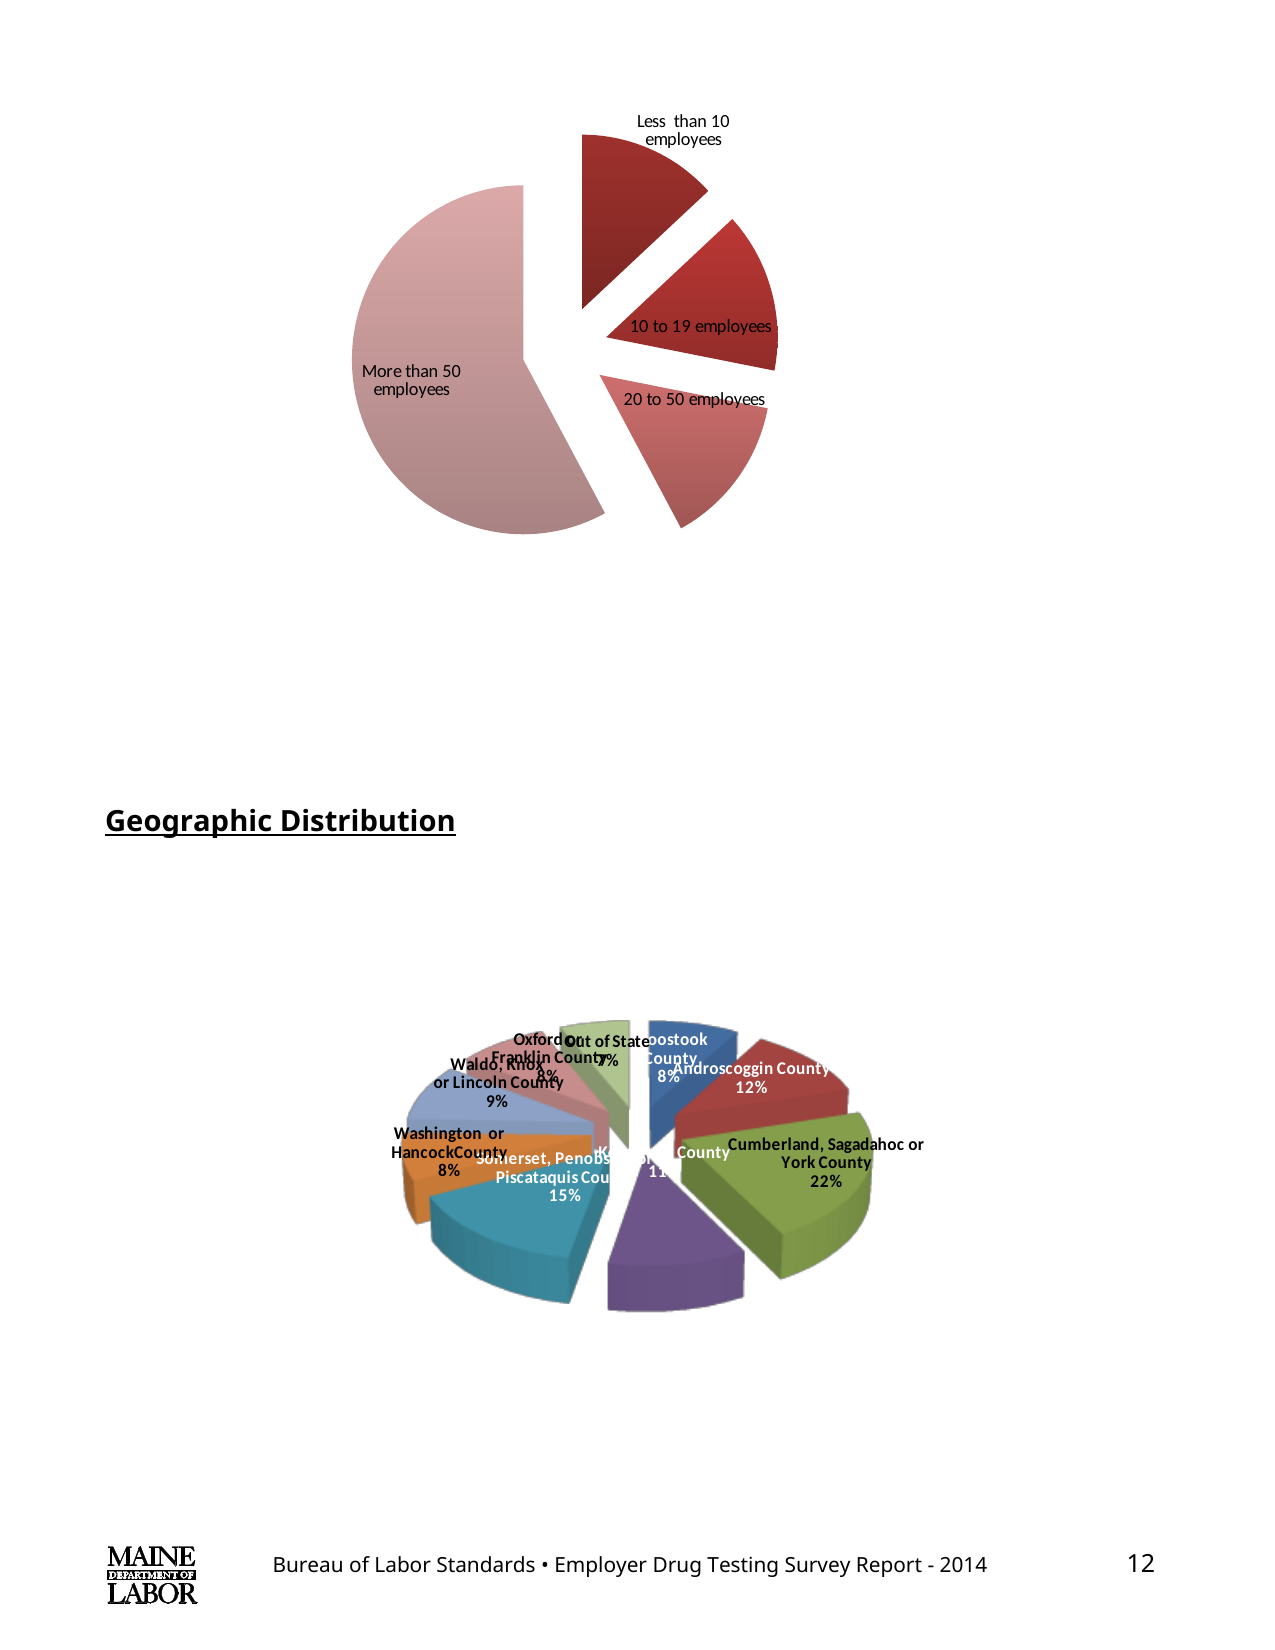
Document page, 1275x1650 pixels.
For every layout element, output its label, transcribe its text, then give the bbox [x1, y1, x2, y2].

text Geographic Distribution [105, 800, 1170, 840]
